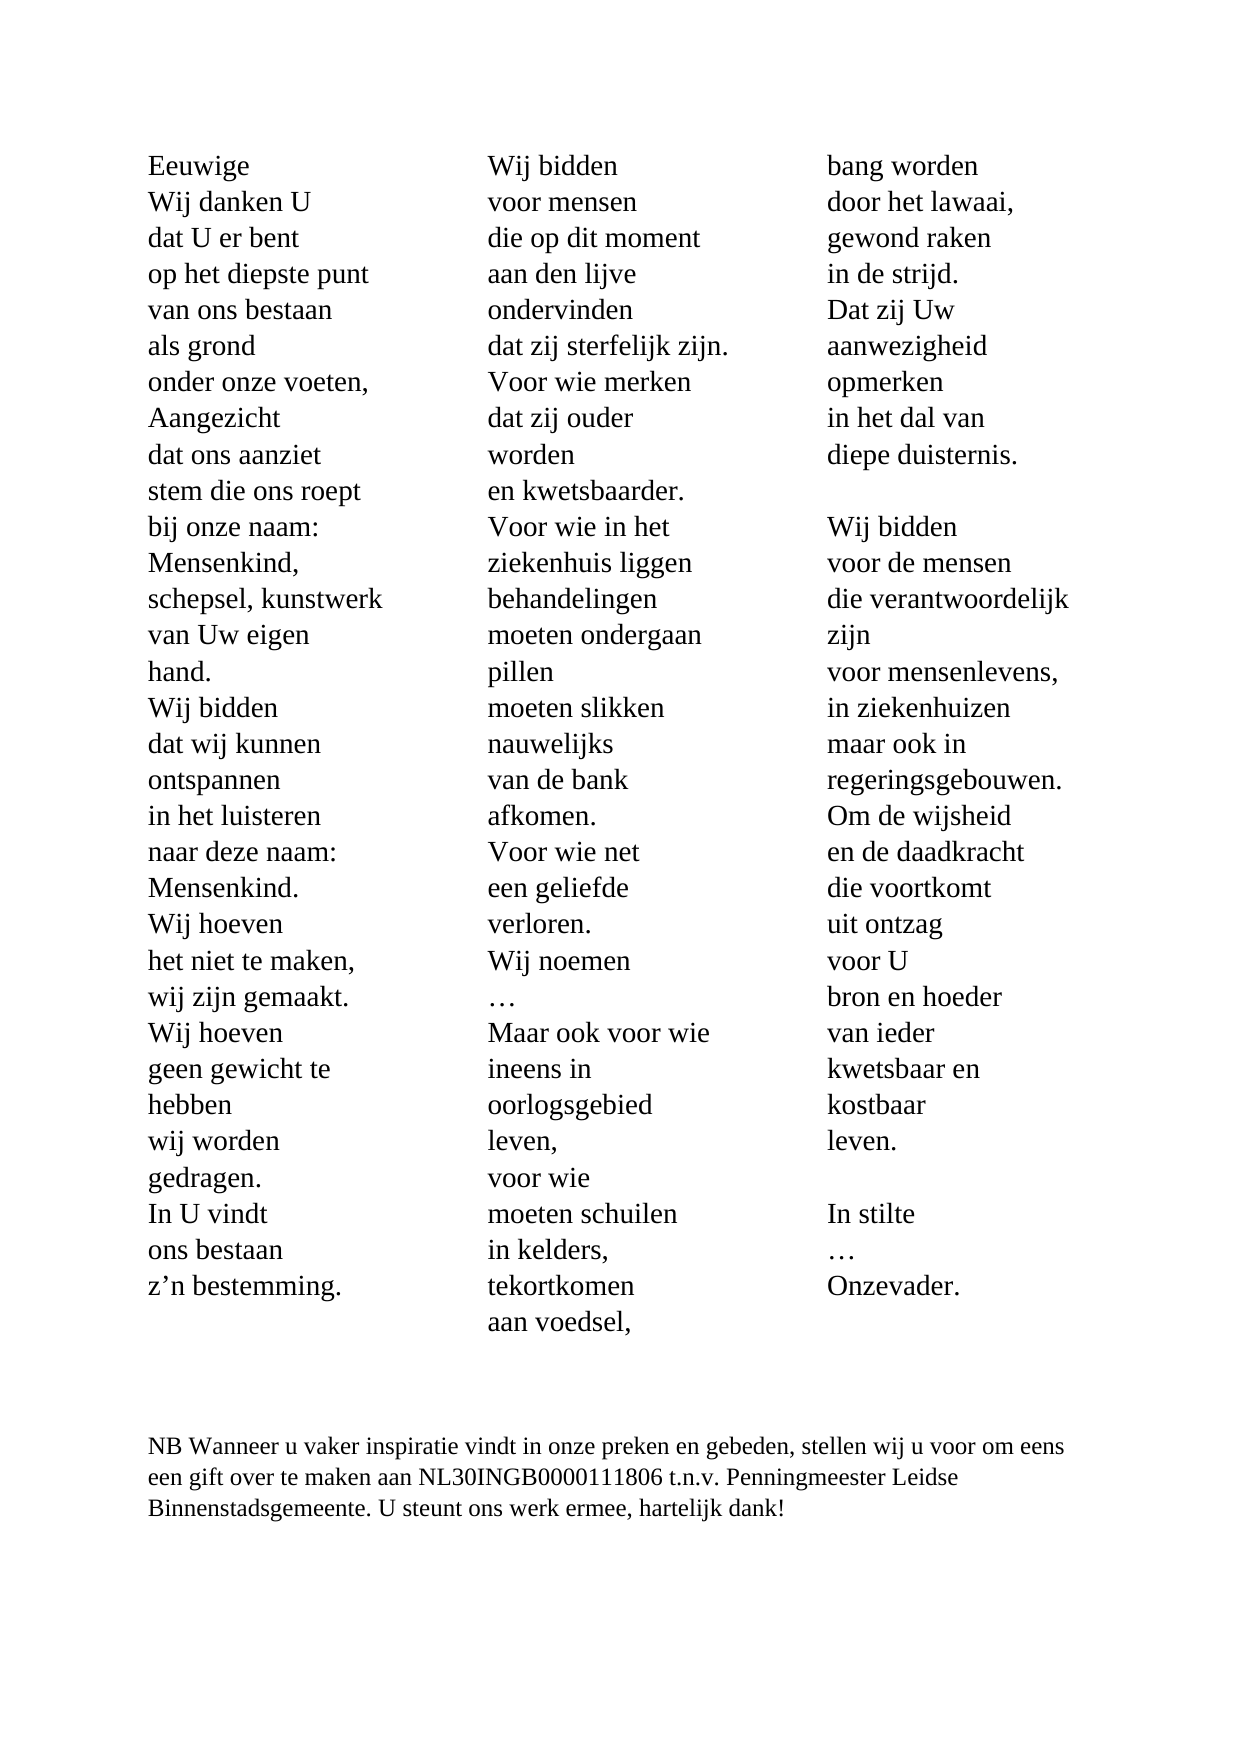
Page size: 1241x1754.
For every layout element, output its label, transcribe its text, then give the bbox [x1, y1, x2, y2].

text moeten slikken [487, 690, 753, 723]
text nauwelijks [487, 726, 753, 759]
text die voortkomt [827, 871, 1093, 904]
text Voor wie net [487, 834, 753, 868]
text aan voedsel, [487, 1304, 753, 1338]
text worden [487, 437, 753, 470]
text voor mensenlevens, [827, 654, 1093, 687]
text wij worden [148, 1123, 413, 1157]
text dat wij kunnen [148, 726, 413, 759]
text in het luisteren [148, 798, 413, 832]
text Wij danken U [148, 184, 413, 217]
text in ziekenhuizen [827, 690, 1093, 723]
text kostbaar [827, 1087, 1093, 1121]
text Wij noemen [487, 943, 753, 976]
text afkomen. [487, 798, 753, 832]
text ineens in [487, 1051, 753, 1085]
text moeten ondergaan [487, 617, 753, 651]
text Voor wie merken [487, 364, 753, 398]
text … [487, 979, 753, 1012]
text dat U er bent [148, 220, 413, 253]
text onder onze voeten, [148, 364, 413, 398]
text Maar ook voor wie [487, 1015, 753, 1049]
text en kwetsbaarder. [487, 473, 753, 506]
text naar deze naam: [148, 834, 413, 868]
text oorlogsgebied [487, 1087, 753, 1121]
text dat ons aanziet [148, 437, 413, 470]
text die op dit moment [487, 220, 753, 253]
text voor wie [487, 1160, 753, 1193]
text uit ontzag [827, 907, 1093, 940]
text Onzevader. [827, 1268, 1093, 1302]
text leven. [827, 1123, 1093, 1157]
text Voor wie in het [487, 509, 753, 543]
text Wij hoeven [148, 1015, 413, 1049]
text bij onze naam: [148, 509, 413, 543]
text moeten schuilen [487, 1196, 753, 1229]
text Mensenkind. [148, 871, 413, 904]
text door het lawaai, [827, 184, 1093, 217]
text In U vindt [148, 1196, 413, 1229]
text en de daadkracht [827, 834, 1093, 868]
text Wij bidden [487, 148, 753, 181]
text voor mensen [487, 184, 753, 217]
text In stilte [827, 1196, 1093, 1229]
text voor U [827, 943, 1093, 976]
text opmerken [827, 364, 1093, 398]
text in kelders, [487, 1232, 753, 1266]
text aanwezigheid [827, 328, 1093, 362]
text als grond [148, 328, 413, 362]
text ziekenhuis liggen [487, 545, 753, 579]
text dat zij sterfelijk zijn. [487, 328, 753, 362]
text kwetsbaar en [827, 1051, 1093, 1085]
text ontspannen [148, 762, 413, 796]
text tekortkomen [487, 1268, 753, 1302]
text Wij bidden [148, 690, 413, 723]
text van ieder [827, 1015, 1093, 1049]
text behandelingen [487, 581, 753, 615]
text gewond raken [827, 220, 1093, 253]
text leven, [487, 1123, 753, 1157]
text schepsel, kunstwerk [148, 581, 413, 615]
text Aangezicht [148, 401, 413, 434]
text verloren. [487, 907, 753, 940]
text dat zij ouder [487, 401, 753, 434]
text gedragen. [148, 1160, 413, 1193]
text geen gewicht te hebben [148, 1051, 413, 1121]
text … [827, 1232, 1093, 1266]
text diepe duisternis. [827, 437, 1093, 470]
text Eeuwige [148, 148, 413, 181]
text NB Wanneer u vaker inspiratie vindt in onze preken en gebeden, stellen wij u voor om eens een gift over te maken aan NL30INGB0000111806 t.n.v. Penningmeester Leidse Binnenstadsgemeente. U steunt ons werk ermee, hartelijk dank! [148, 1431, 1093, 1522]
text Mensenkind, [148, 545, 413, 579]
text pillen [487, 654, 753, 687]
text maar ook in [827, 726, 1093, 759]
text bron en hoeder [827, 979, 1093, 1012]
text z’n bestemming. [148, 1268, 413, 1302]
text een geliefde [487, 871, 753, 904]
text van Uw eigen [148, 617, 413, 651]
text ondervinden [487, 292, 753, 326]
text bang worden [827, 148, 1093, 181]
text regeringsgebouwen. [827, 762, 1093, 796]
text van ons bestaan [148, 292, 413, 326]
text Wij hoeven [148, 907, 413, 940]
text ons bestaan [148, 1232, 413, 1266]
text Dat zij Uw [827, 292, 1093, 326]
text Om de wijsheid [827, 798, 1093, 832]
text het niet te maken, [148, 943, 413, 976]
text voor de mensen [827, 545, 1093, 579]
text op het diepste punt [148, 256, 413, 289]
text die verantwoordelijk zijn [827, 581, 1093, 651]
text stem die ons roept [148, 473, 413, 506]
text in de strijd. [827, 256, 1093, 289]
text van de bank [487, 762, 753, 796]
text wij zijn gemaakt. [148, 979, 413, 1012]
text aan den lijve [487, 256, 753, 289]
text Wij bidden [827, 509, 1093, 543]
text hand. [148, 654, 413, 687]
text in het dal van [827, 401, 1093, 434]
